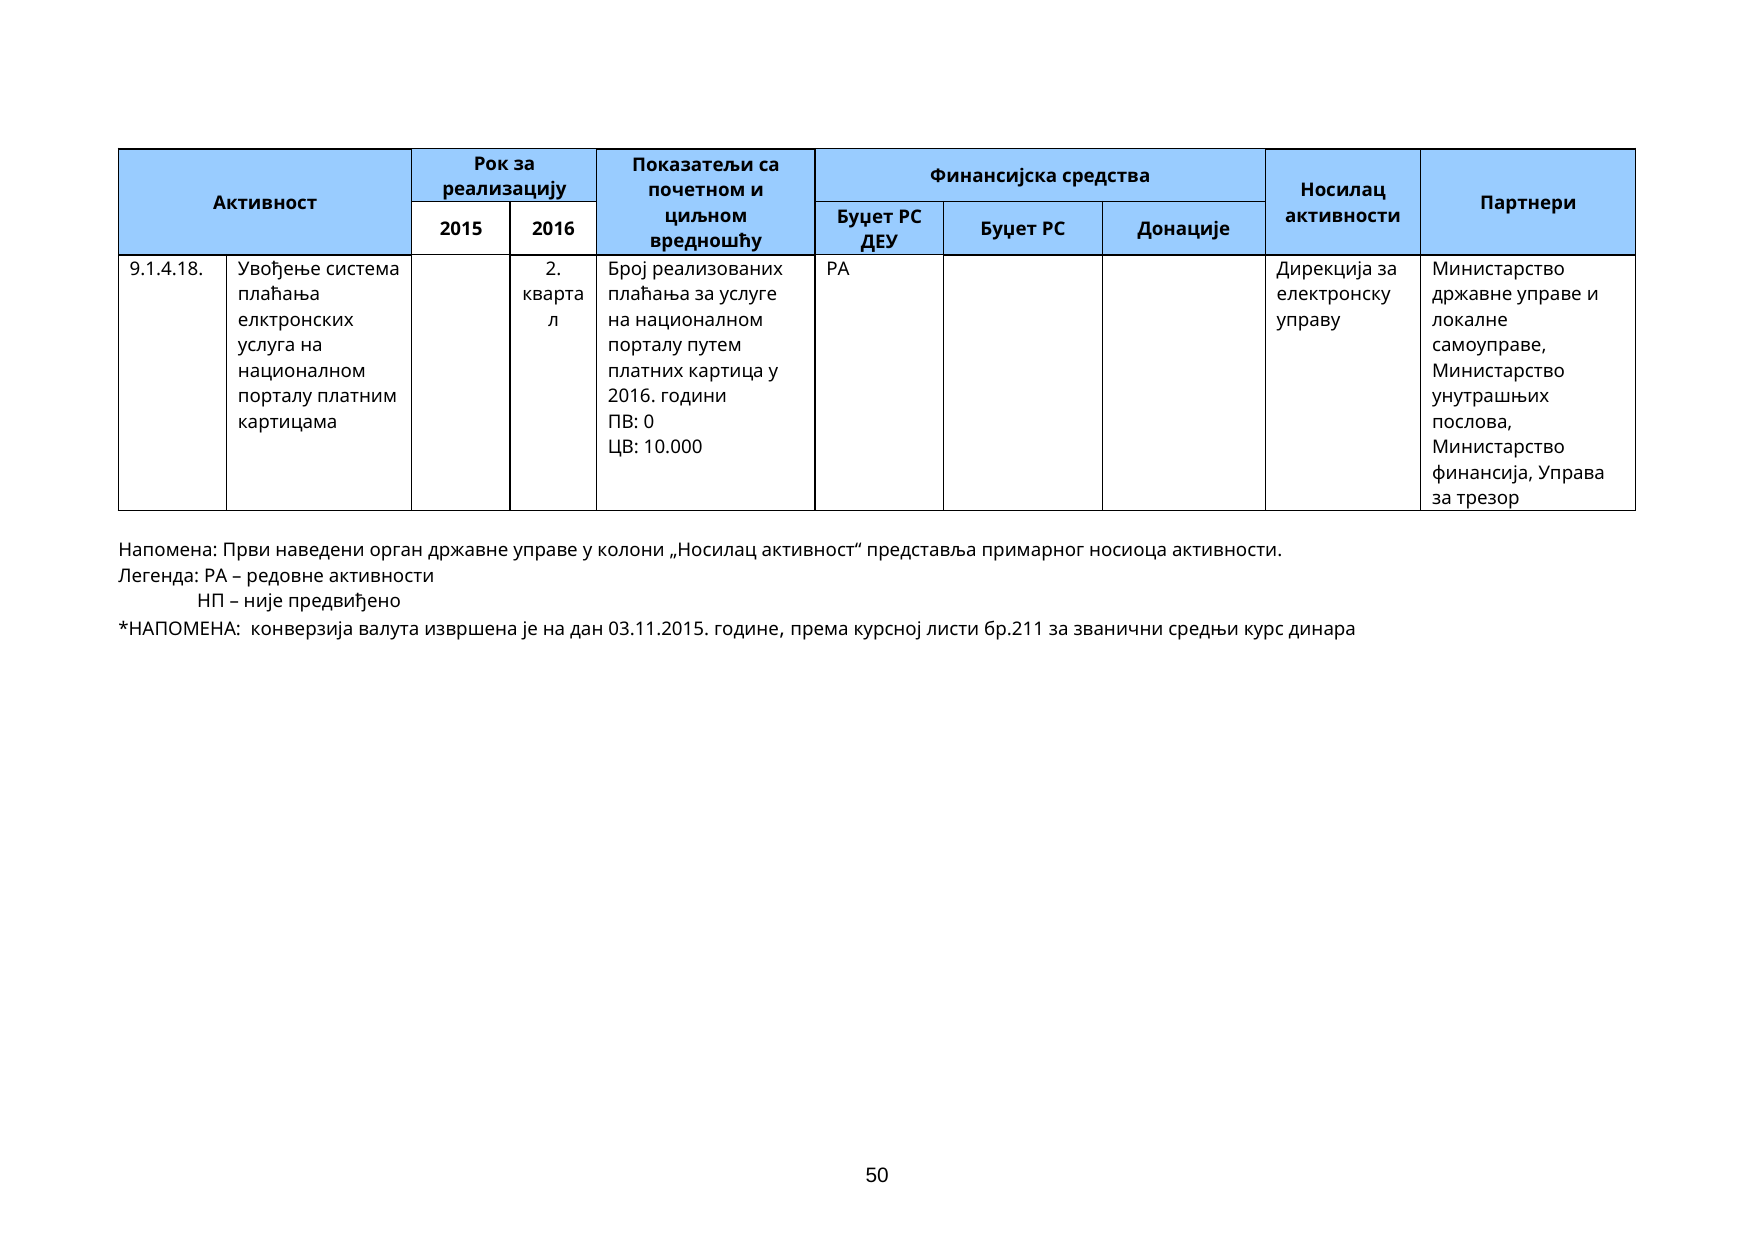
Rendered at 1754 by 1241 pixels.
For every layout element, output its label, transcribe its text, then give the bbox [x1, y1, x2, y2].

table_cell [412, 255, 509, 510]
table_header Активност [119, 150, 411, 254]
text *НАПОМЕНА: конверзија валута извршена је на дан 03.11.2015. године, према курсној листи бр.211 за званични средњи курс динара [118, 613, 1636, 642]
table_cell Број реализованих плаћања за услуге на националном порталу путем платних картица у 2016. години ПВ: 0 ЦВ: 10.000 [597, 256, 814, 510]
text НП – није предвиђено [118, 588, 1636, 613]
table_header Показатељи са почетном и циљном вредношћу [597, 150, 814, 254]
table_cell Министарство државне управе и локалне самоуправе, Министарство унутрашњих послова, Министарство финансија, Управа за трезор [1421, 256, 1635, 510]
table_cell [944, 256, 1102, 510]
table_header Носилац активности [1266, 150, 1420, 254]
table_cell РА [816, 255, 943, 510]
table_cell Увођење система плаћања елктронских услуга на националном порталу платним картицама [227, 256, 411, 510]
table_cell [1103, 256, 1265, 510]
table_cell Дирекција за електронску управу [1266, 256, 1420, 510]
table_cell 2. квартал [511, 256, 596, 510]
table_cell Буџет РС [944, 202, 1102, 254]
table_header Рок за реализацију [412, 149, 596, 201]
table_cell 9.1.4.18. [119, 256, 226, 510]
table_header Партнери [1421, 150, 1635, 254]
table_header Финансијска средства [816, 149, 1265, 201]
table_cell 2015 [412, 202, 509, 254]
text Легенда: РА – редовне активности [118, 562, 1636, 588]
table_cell 2016 [511, 202, 596, 254]
text Напомена: Први наведени орган државне управе у колони „Носилац активност“ представља примарног носиоца активности. [118, 537, 1636, 562]
table_cell Донације [1103, 202, 1265, 254]
table_cell Буџет РС ДЕУ [816, 202, 943, 254]
